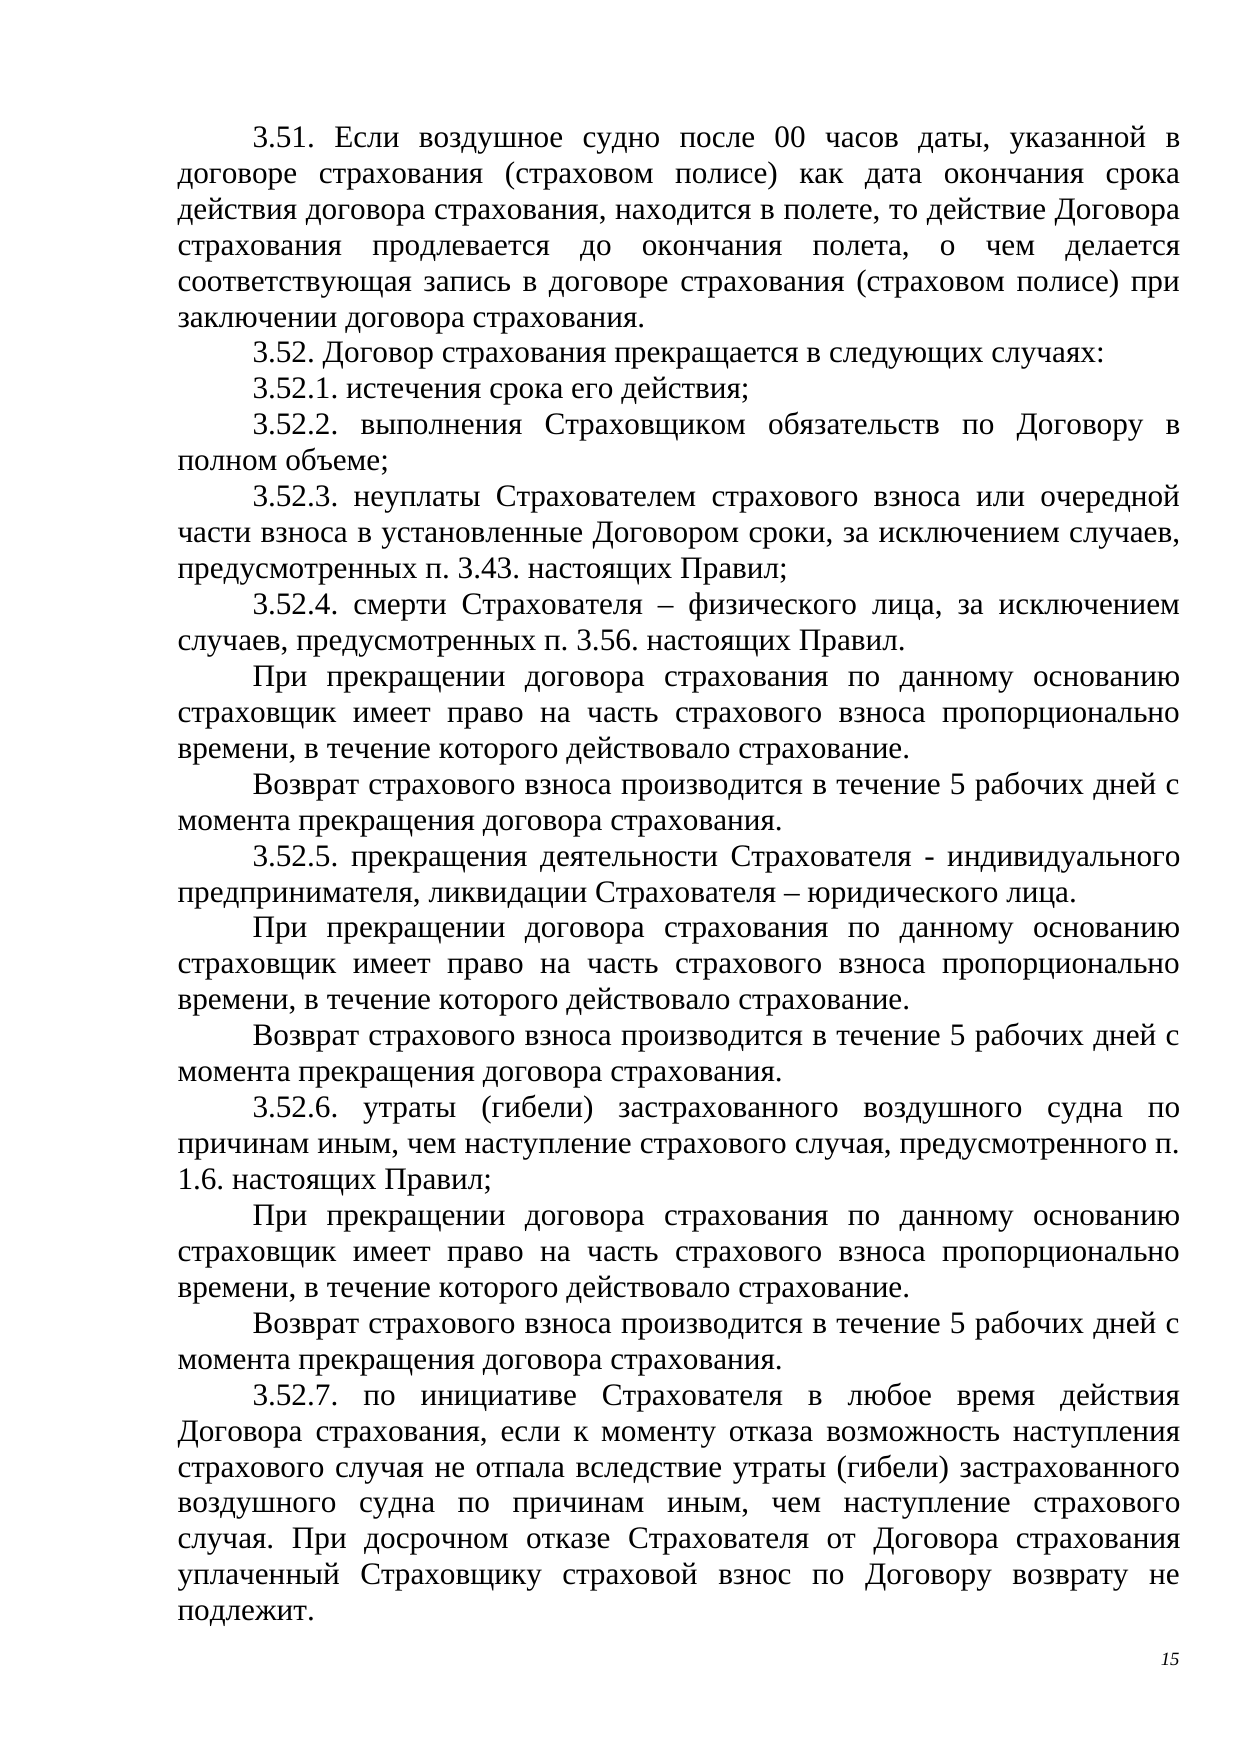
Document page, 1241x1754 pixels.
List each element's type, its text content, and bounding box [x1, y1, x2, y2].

text 3.52.4. смерти Страхователя – физического лица, за исключением случаев, предусмотренных п. 3.56. настоящих Правил. [177, 585, 1181, 657]
text 3.51. Если воздушное судно после 00 часов даты, указанной в договоре страхования (страховом полисе) как дата окончания срока действия договора страхования, находится в полете, то действие Договора страхования продлевается до окончания полета, о чем делается соответствующая запись в договоре страхования (страховом полисе) при заключении договора страхования. [177, 118, 1181, 334]
text Возврат страхового взноса производится в течение 5 рабочих дней с момента прекращения договора страхования. [177, 765, 1181, 837]
text 3.52.5. прекращения деятельности Страхователя - индивидуального предпринимателя, ликвидации Страхователя – юридического лица. [177, 837, 1181, 909]
text 3.52.3. неуплаты Страхователем страхового взноса или очередной части взноса в установленные Договором сроки, за исключением случаев, предусмотренных п. 3.43. настоящих Правил; [177, 477, 1181, 585]
text 3.52.1. истечения срока его действия; [177, 370, 1181, 406]
text 3.52.2. выполнения Страховщиком обязательств по Договору в полном объеме; [177, 406, 1181, 477]
text При прекращении договора страхования по данному основанию страховщик имеет право на часть страхового взноса пропорционально времени, в течение которого действовало страхование. [177, 1196, 1181, 1304]
text 3.52.7. по инициативе Страхователя в любое время действия Договора страхования, если к моменту отказа возможность наступления страхового случая не отпала вследствие утраты (гибели) застрахованного воздушного судна по причинам иным, чем наступление страхового случая. При досрочном отказе Страхователя от Договора страхования уплаченный Страховщику страховой взнос по Договору возврату не подлежит. [177, 1376, 1181, 1627]
text При прекращении договора страхования по данному основанию страховщик имеет право на часть страхового взноса пропорционально времени, в течение которого действовало страхование. [177, 657, 1181, 765]
text Возврат страхового взноса производится в течение 5 рабочих дней с момента прекращения договора страхования. [177, 1017, 1181, 1088]
text 3.52.6. утраты (гибели) застрахованного воздушного судна по причинам иным, чем наступление страхового случая, предусмотренного п. 1.6. настоящих Правил; [177, 1088, 1181, 1196]
text 3.52. Договор страхования прекращается в следующих случаях: [177, 334, 1181, 370]
text Возврат страхового взноса производится в течение 5 рабочих дней с момента прекращения договора страхования. [177, 1304, 1181, 1376]
text При прекращении договора страхования по данному основанию страховщик имеет право на часть страхового взноса пропорционально времени, в течение которого действовало страхование. [177, 909, 1181, 1017]
